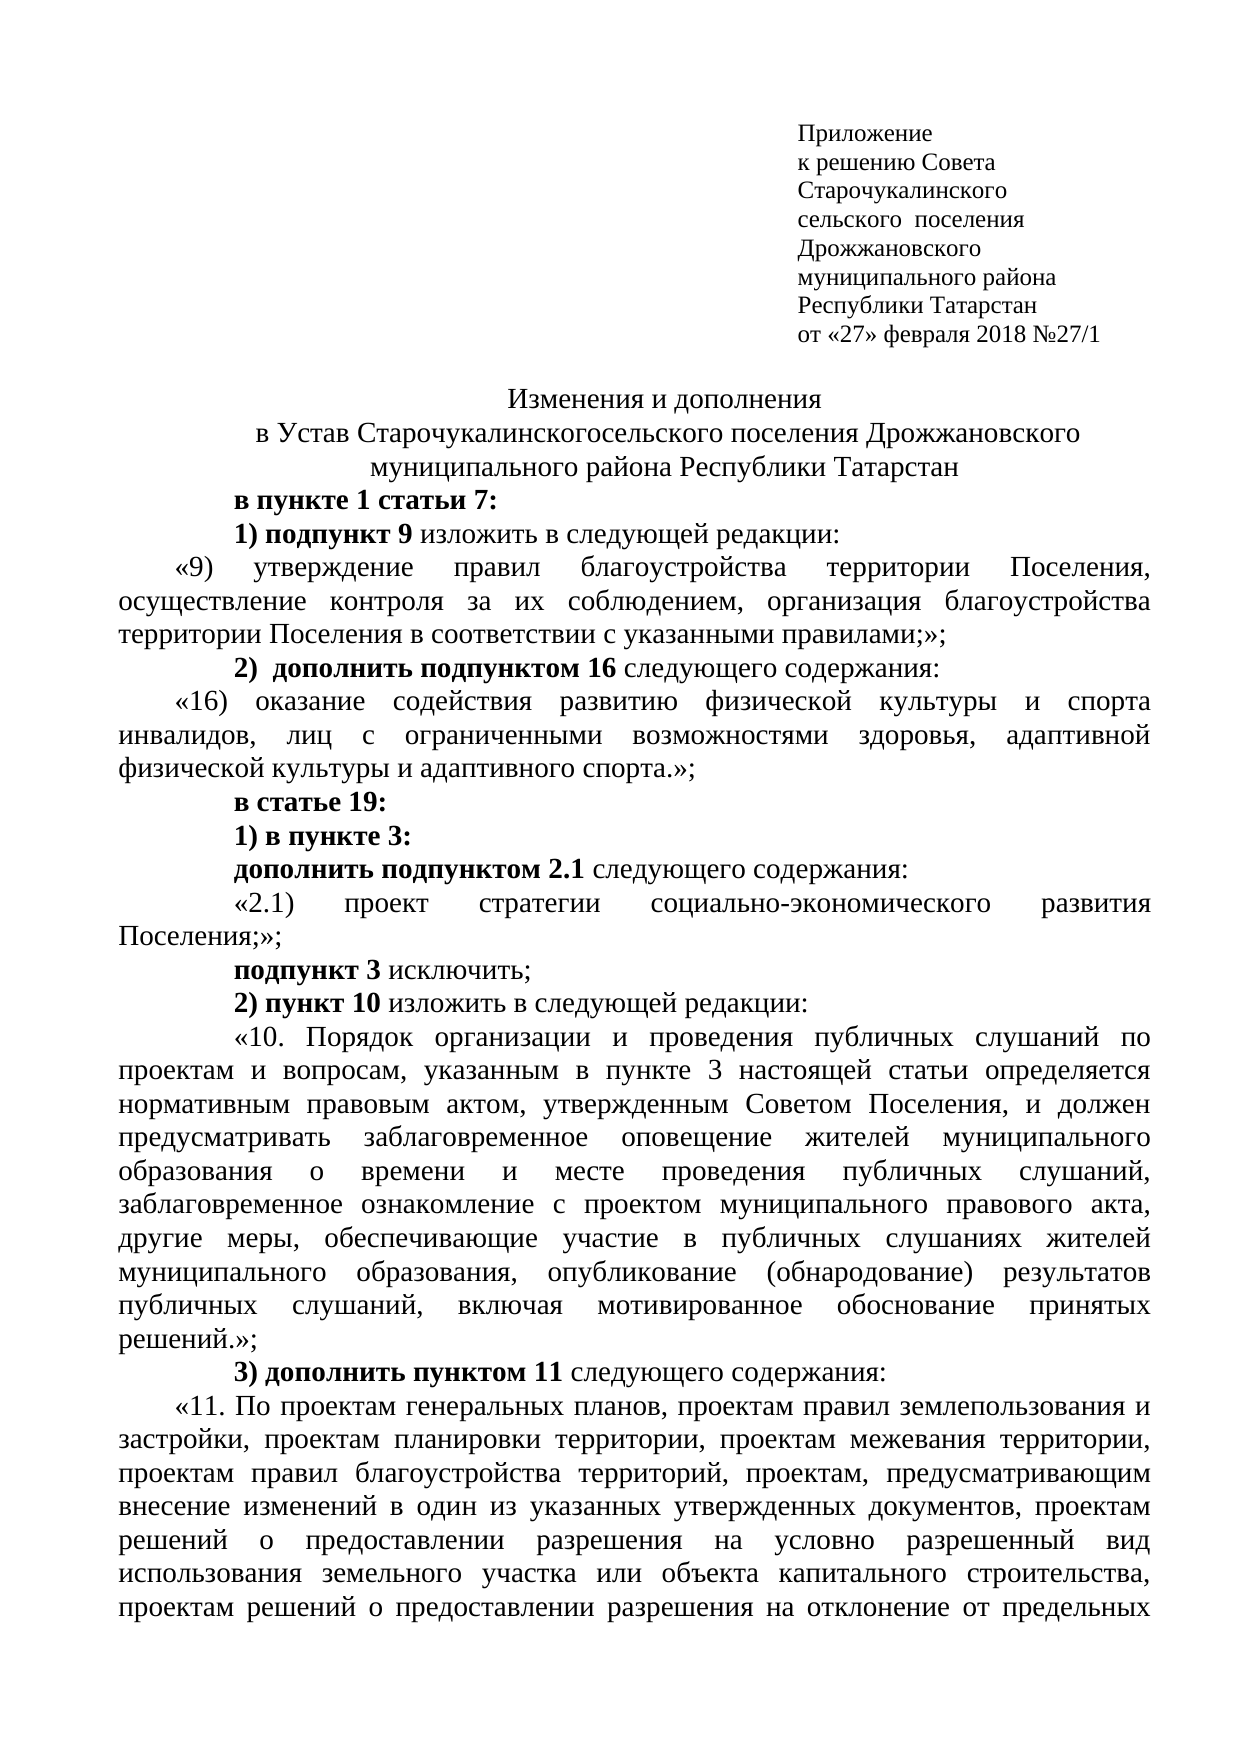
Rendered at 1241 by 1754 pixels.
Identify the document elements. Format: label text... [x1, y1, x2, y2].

text Приложение [177, 118, 1152, 147]
text 2) дополнить подпунктом 16 следующего содержания: [177, 650, 1152, 683]
text 3) дополнить пунктом 11 следующего содержания: [177, 1354, 1152, 1388]
text 1) в пункте 3: [177, 818, 1152, 851]
text «16) оказание содействия развитию физической культуры и спорта инвалидов, лиц с ограниченными возможностями здоровья, адаптивной физической культуры и адаптивного спорта.»; [118, 683, 1152, 784]
text в Устав Старочукалинскогосельского поселения Дрожжановского [177, 415, 1152, 449]
text в пункте 1 статьи 7: [177, 482, 1152, 516]
text подпункт 3 исключить; [177, 952, 1152, 985]
text Изменения и дополнения [177, 382, 1152, 415]
text «2.1) проект стратегии социально-экономического развития Поселения;»; [118, 885, 1152, 952]
text дополнить подпунктом 2.1 следующего содержания: [177, 851, 1152, 885]
text муниципального района Республики Татарстан [177, 449, 1152, 482]
text муниципального района [177, 262, 1152, 291]
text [118, 1388, 1152, 1623]
text 1) подпункт 9 изложить в следующей редакции: [177, 516, 1152, 549]
text сельского поселения [177, 204, 1152, 233]
text Дрожжановского [177, 233, 1152, 262]
text «10. Порядок организации и проведения публичных слушаний по проектам и вопросам, указанным в пункте 3 настоящей статьи определяется нормативным правовым актом, утвержденным Советом Поселения, и должен предусматривать заблаговременное оповещение жителей муниципального образования о времени и месте проведения публичных слушаний, заблаговременное ознакомление с проектом муниципального правового акта, другие меры, обеспечивающие участие в публичных слушаниях жителей муниципального образования, опубликование (обнародование) результатов публичных слушаний, включая мотивированное обоснование принятых решений.»; [118, 1019, 1152, 1354]
text Старочукалинского [177, 176, 1152, 204]
text Республики Татарстан [177, 291, 1152, 319]
text «9) утверждение правил благоустройства территории Поселения, осуществление контроля за их соблюдением, организация благоустройства территории Поселения в соответствии с указанными правилами;»; [118, 549, 1152, 650]
text в статье 19: [177, 784, 1152, 818]
text от «27» февраля 2018 №27/1 [177, 319, 1152, 348]
text 2) пункт 10 изложить в следующей редакции: [177, 985, 1152, 1019]
text к решению Совета [177, 147, 1152, 176]
